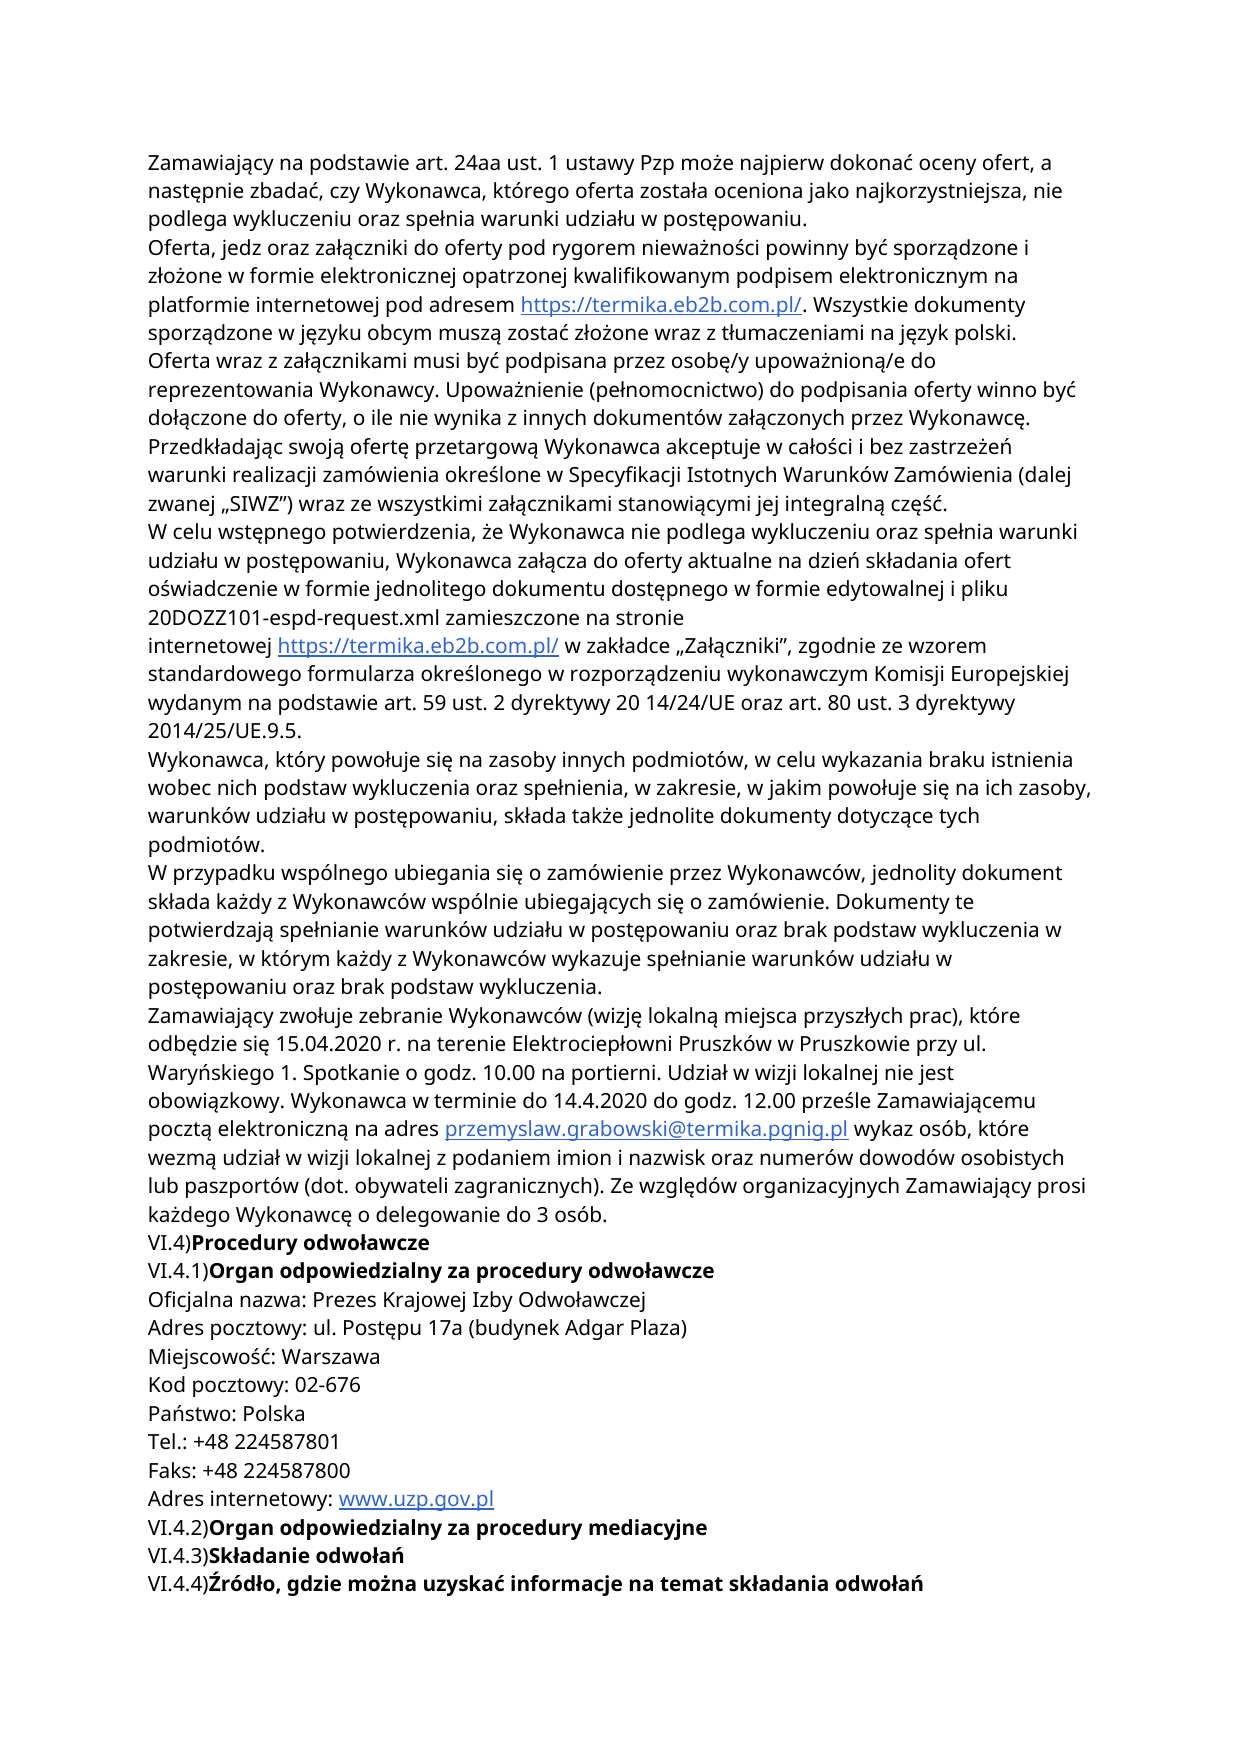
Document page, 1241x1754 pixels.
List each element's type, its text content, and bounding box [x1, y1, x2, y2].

text Zamawiający na podstawie art. 24aa ust. 1 ustawy Pzp może najpierw dokonać oceny ofert, a następnie zbadać, czy Wykonawca, którego oferta została oceniona jako najkorzystniejsza, nie podlega wykluczeniu oraz spełnia warunki udziału w postępowaniu. [148, 148, 1093, 233]
text Adres internetowy: www.uzp.gov.pl [148, 1484, 1093, 1513]
text W przypadku wspólnego ubiegania się o zamówienie przez Wykonawców, jednolity dokument składa każdy z Wykonawców wspólnie ubiegających się o zamówienie. Dokumenty te potwierdzają spełnianie warunków udziału w postępowaniu oraz brak podstaw wykluczenia w zakresie, w którym każdy z Wykonawców wykazuje spełnianie warunków udziału w postępowaniu oraz brak podstaw wykluczenia. [148, 858, 1093, 1001]
text Wykonawca, który powołuje się na zasoby innych podmiotów, w celu wykazania braku istnienia wobec nich podstaw wykluczenia oraz spełnienia, w zakresie, w jakim powołuje się na ich zasoby, warunków udziału w postępowaniu, składa także jednolite dokumenty dotyczące tych podmiotów. [148, 745, 1093, 858]
text VI.4)Procedury odwoławcze [148, 1228, 1093, 1257]
text Zamawiający zwołuje zebranie Wykonawców (wizję lokalną miejsca przyszłych prac), które odbędzie się 15.04.2020 r. na terenie Elektrociepłowni Pruszków w Pruszkowie przy ul. Waryńskiego 1. Spotkanie o godz. 10.00 na portierni. Udział w wizji lokalnej nie jest obowiązkowy. Wykonawca w terminie do 14.4.2020 do godz. 12.00 prześle Zamawiającemu pocztą elektroniczną na adres przemyslaw.grabowski@termika.pgnig.pl wykaz osób, które wezmą udział w wizji lokalnej z podaniem imion i nazwisk oraz numerów dowodów osobistych lub paszportów (dot. obywateli zagranicznych). Ze względów organizacyjnych Zamawiający prosi każdego Wykonawcę o delegowanie do 3 osób. [148, 1001, 1093, 1228]
text W celu wstępnego potwierdzenia, że Wykonawca nie podlega wykluczeniu oraz spełnia warunki udziału w postępowaniu, Wykonawca załącza do oferty aktualne na dzień składania ofert oświadczenie w formie jednolitego dokumentu dostępnego w formie edytowalnej i pliku 20DOZZ101-espd-request.xml zamieszczone na stronie internetowej https://termika.eb2b.com.pl/ w zakładce „Załączniki”, zgodnie ze wzorem standardowego formularza określonego w rozporządzeniu wykonawczym Komisji Europejskiej wydanym na podstawie art. 59 ust. 2 dyrektywy 20 14/24/UE oraz art. 80 ust. 3 dyrektywy 2014/25/UE.9.5. [148, 517, 1093, 745]
text Oferta, jedz oraz załączniki do oferty pod rygorem nieważności powinny być sporządzone i złożone w formie elektronicznej opatrzonej kwalifikowanym podpisem elektronicznym na platformie internetowej pod adresem https://termika.eb2b.com.pl/. Wszystkie dokumenty sporządzone w języku obcym muszą zostać złożone wraz z tłumaczeniami na język polski. [148, 233, 1093, 347]
text Przedkładając swoją ofertę przetargową Wykonawca akceptuje w całości i bez zastrzeżeń warunki realizacji zamówienia określone w Specyfikacji Istotnych Warunków Zamówienia (dalej zwanej „SIWZ”) wraz ze wszystkimi załącznikami stanowiącymi jej integralną część. [148, 432, 1093, 517]
text VI.4.3)Składanie odwołań [148, 1541, 1093, 1569]
text VI.4.1)Organ odpowiedzialny za procedury odwoławcze [148, 1257, 1093, 1285]
text VI.4.4)Źródło, gdzie można uzyskać informacje na temat składania odwołań [148, 1569, 1093, 1598]
text Oficjalna nazwa: Prezes Krajowej Izby Odwoławczej Adres pocztowy: ul. Postępu 17a (budynek Adgar Plaza) Miejscowość: Warszawa Kod pocztowy: 02-676 Państwo: Polska Tel.: +48 224587801 Faks: +48 224587800 [148, 1285, 1093, 1484]
text VI.4.2)Organ odpowiedzialny za procedury mediacyjne [148, 1513, 1093, 1541]
text Oferta wraz z załącznikami musi być podpisana przez osobę/y upoważnioną/e do reprezentowania Wykonawcy. Upoważnienie (pełnomocnictwo) do podpisania oferty winno być dołączone do oferty, o ile nie wynika z innych dokumentów załączonych przez Wykonawcę. [148, 347, 1093, 432]
